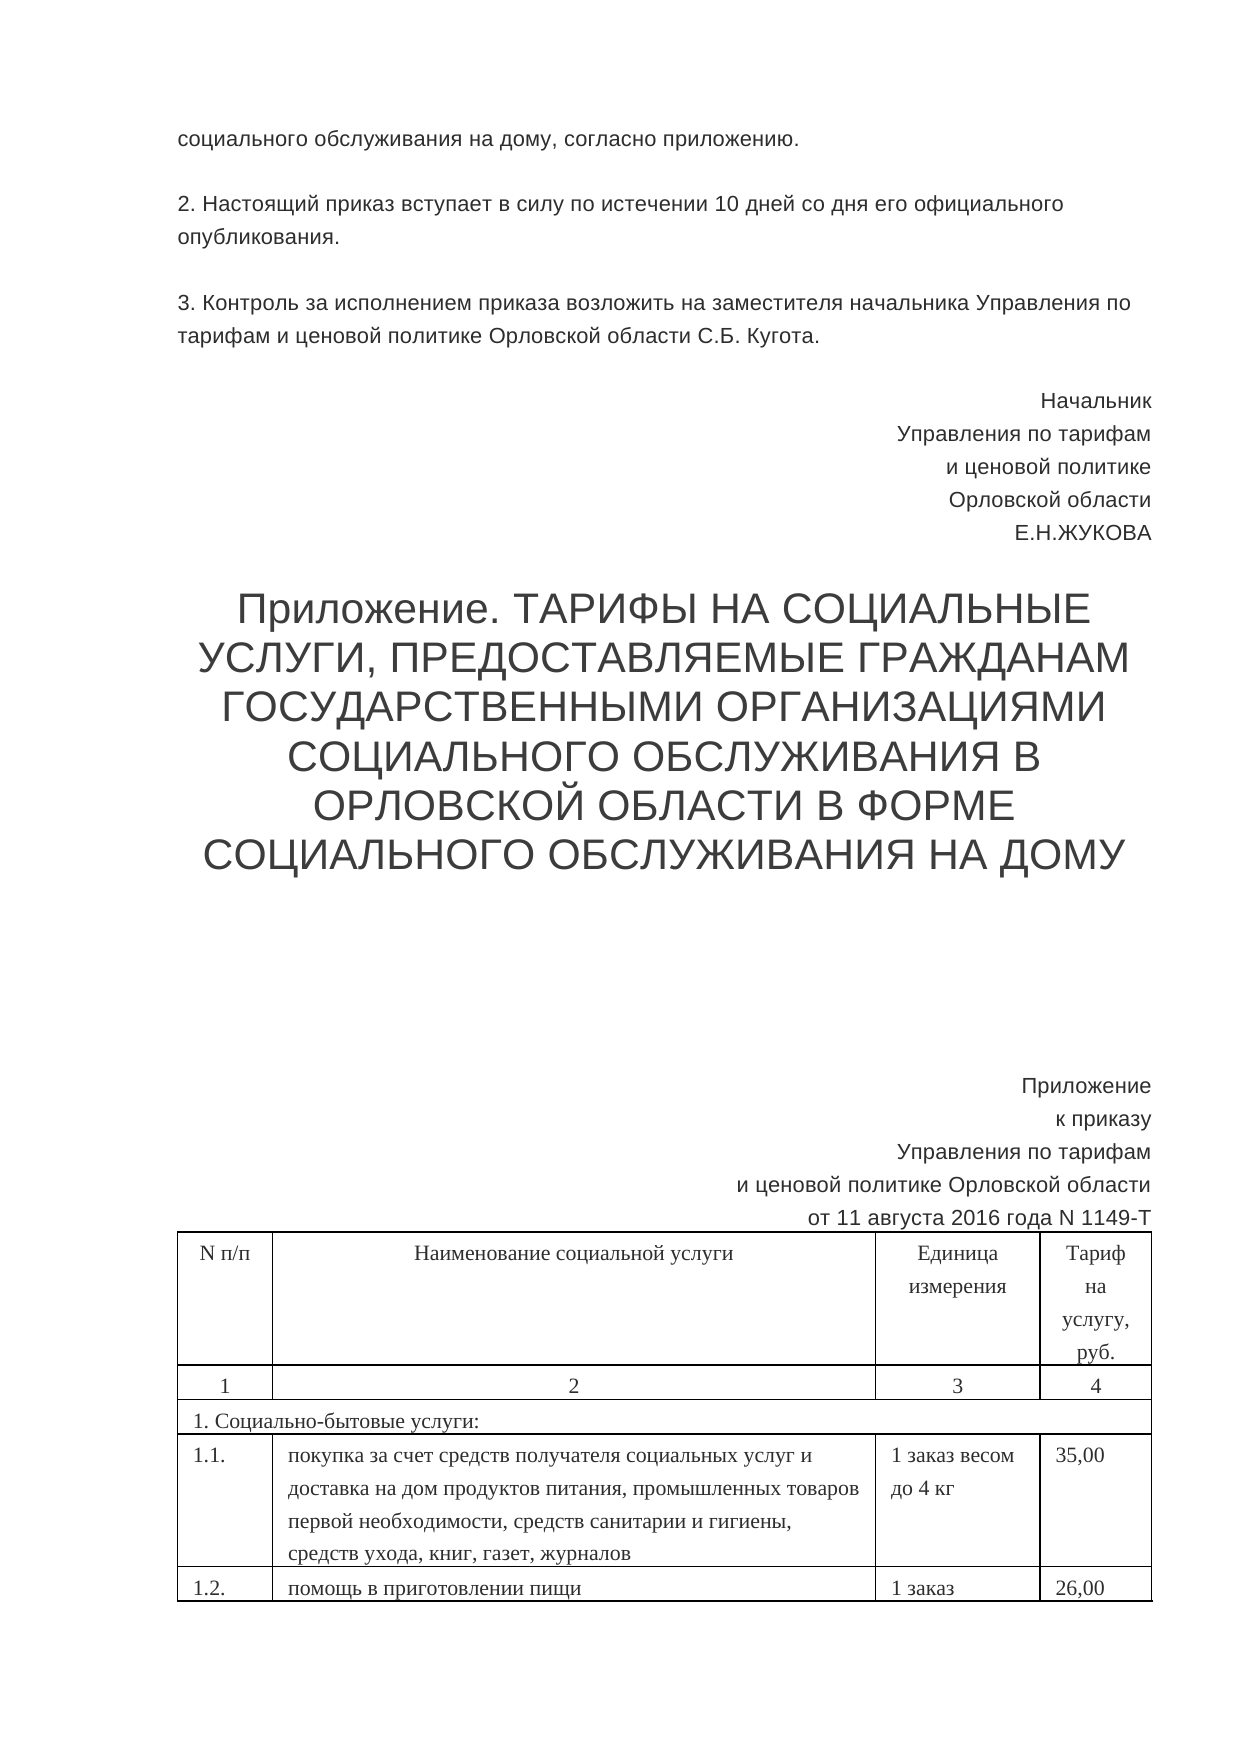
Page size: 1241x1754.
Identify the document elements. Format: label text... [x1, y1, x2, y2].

table_cell Наименование социальной услуги [273, 1233, 875, 1364]
table_cell Единица измерения [876, 1233, 1039, 1364]
table_cell 35,00 [1041, 1435, 1151, 1566]
table_cell 4 [1041, 1366, 1151, 1398]
text Начальник Управления по тарифам и ценовой политике Орловской области Е.Н.ЖУКОВА [177, 381, 1152, 545]
table_cell N п/п [178, 1233, 272, 1364]
table_cell покупка за счет средств получателя социальных услуг и доставка на дом продуктов питания, промышленных товаров первой необходимости, средств санитарии и гигиены, средств ухода, книг, газет, журналов [273, 1435, 875, 1566]
table_cell Тариф на услугу, руб. [1041, 1233, 1151, 1364]
text Приложение. ТАРИФЫ НА СОЦИАЛЬНЫЕ УСЛУГИ, ПРЕДОСТАВЛЯЕМЫЕ ГРАЖДАНАМ ГОСУДАРСТВЕННЫМИ ОРГАНИЗАЦИЯМИ СОЦИАЛЬНОГО ОБСЛУЖИВАНИЯ В ОРЛОВСКОЙ ОБЛАСТИ В ФОРМЕ СОЦИАЛЬНОГО ОБСЛУЖИВАНИЯ НА ДОМУ [177, 584, 1152, 878]
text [177, 118, 1152, 381]
table_cell 1.2. [178, 1567, 272, 1600]
table_cell 1.1. [178, 1435, 272, 1566]
table_cell 1 [178, 1366, 272, 1398]
text Приложение к приказу Управления по тарифам и ценовой политике Орловской области от 11 августа 2016 года N 1149-Т [177, 902, 1152, 1230]
table_cell 26,00 [1041, 1567, 1151, 1600]
table_cell 3 [876, 1366, 1039, 1398]
table_cell 1. Социально-бытовые услуги: [178, 1400, 1151, 1433]
table_cell 1 заказ [876, 1567, 1039, 1600]
table_cell 2 [273, 1366, 875, 1398]
table_cell 1 заказ весом до 4 кг [876, 1435, 1039, 1566]
table_cell помощь в приготовлении пищи [273, 1567, 875, 1600]
